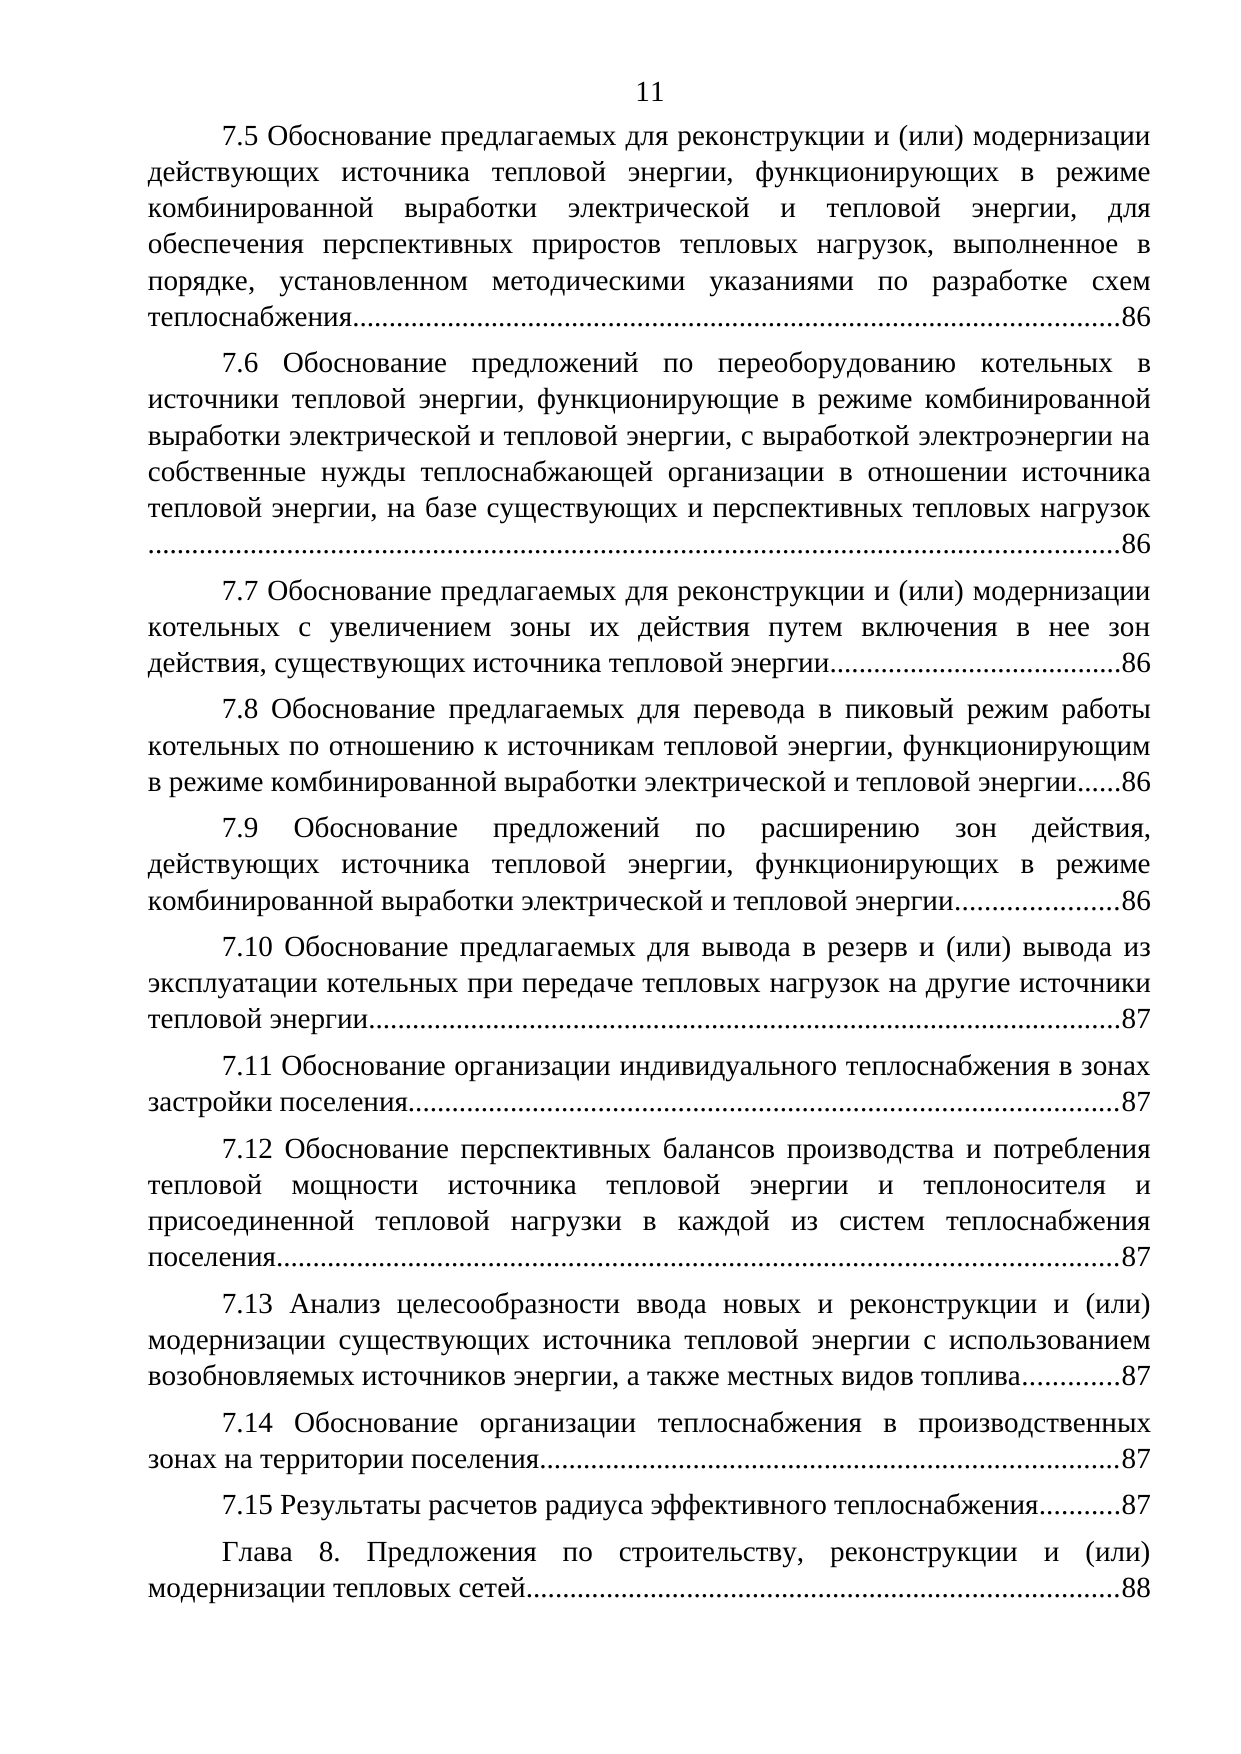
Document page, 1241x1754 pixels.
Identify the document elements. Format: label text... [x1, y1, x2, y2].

text 7.12 Обоснование перспективных балансов производства и потребления тепловой мощности источника тепловой энергии и теплоносителя и присоединенной тепловой нагрузки в каждой из систем теплоснабжения поселения 87 [148, 1131, 1152, 1273]
text 7.5 Обоснование предлагаемых для реконструкции и (или) модернизации действующих источника тепловой энергии, функционирующих в режиме комбинированной выработки электрической и тепловой энергии, для обеспечения перспективных приростов тепловых нагрузок, выполненное в порядке, установленном методическими указаниями по разработке схем теплоснабжения 86 [148, 118, 1152, 332]
text 7.7 Обоснование предлагаемых для реконструкции и (или) модернизации котельных с увеличением зоны их действия путем включения в нее зон действия, существующих источника тепловой энергии 86 [148, 573, 1152, 678]
text 7.6 Обоснование предложений по переоборудованию котельных в источники тепловой энергии, функционирующие в режиме комбинированной выработки электрической и тепловой энергии, с выработкой электроэнергии на собственные нужды теплоснабжающей организации в отношении источника тепловой энергии, на базе существующих и перспективных тепловых нагрузок 86 [148, 345, 1152, 560]
text 7.8 Обоснование предлагаемых для перевода в пиковый режим работы котельных по отношению к источникам тепловой энергии, функционирующим в режиме комбинированной выработки электрической и тепловой энергии 86 [148, 692, 1152, 797]
text 7.10 Обоснование предлагаемых для вывода в резерв и (или) вывода из эксплуатации котельных при передаче тепловых нагрузок на другие источники тепловой энергии 87 [148, 929, 1152, 1035]
text Глава 8. Предложения по строительству, реконструкции и (или) модернизации тепловых сетей 88 [148, 1534, 1152, 1604]
text 7.14 Обоснование организации теплоснабжения в производственных зонах на территории поселения 87 [148, 1405, 1152, 1474]
text 7.13 Анализ целесообразности ввода новых и реконструкции и (или) модернизации существующих источника тепловой энергии с использованием возобновляемых источников энергии, а также местных видов топлива 87 [148, 1286, 1152, 1392]
text 7.15 Результаты расчетов радиуса эффективного теплоснабжения 87 [148, 1487, 1152, 1521]
text 7.11 Обоснование организации индивидуального теплоснабжения в зонах застройки поселения 87 [148, 1048, 1152, 1118]
text 7.9 Обоснование предложений по расширению зон действия, действующих источника тепловой энергии, функционирующих в режиме комбинированной выработки электрической и тепловой энергии 86 [148, 810, 1152, 916]
